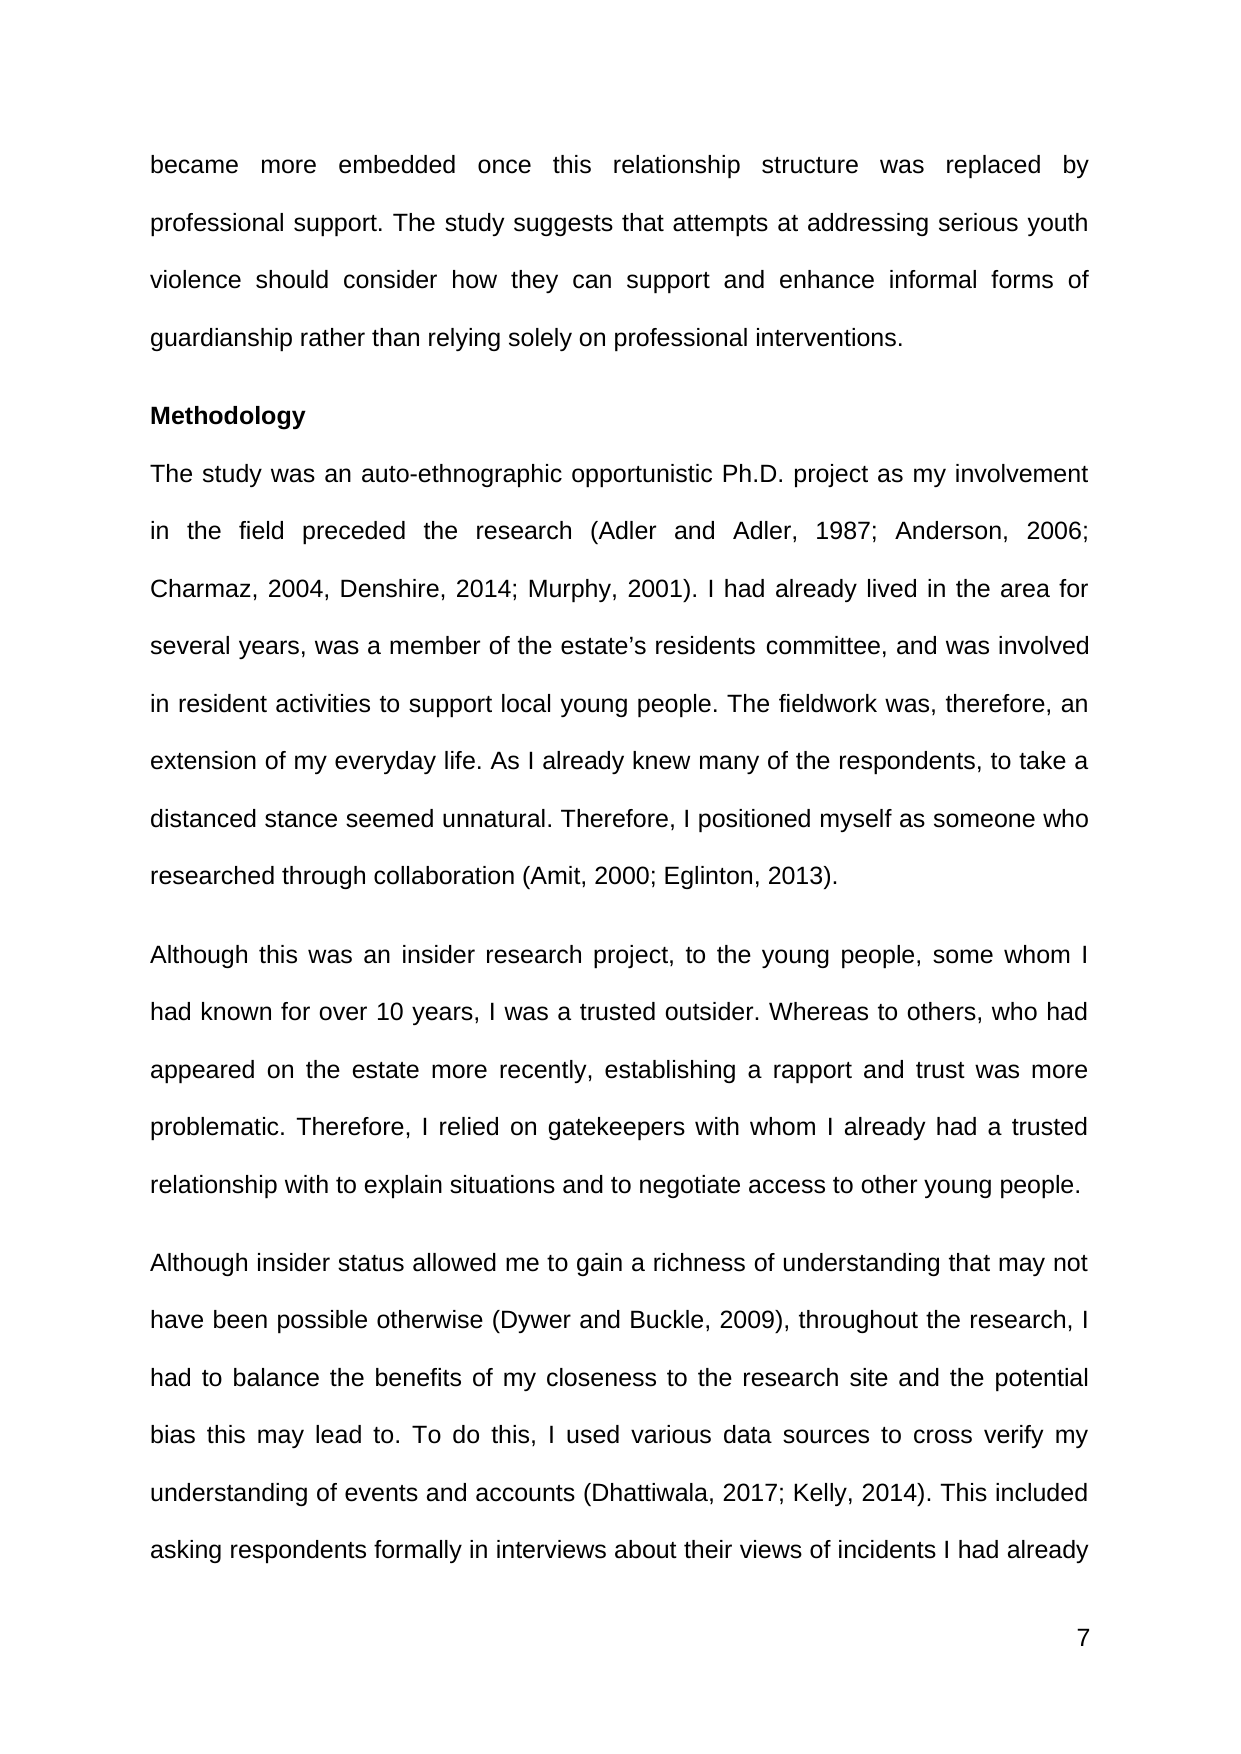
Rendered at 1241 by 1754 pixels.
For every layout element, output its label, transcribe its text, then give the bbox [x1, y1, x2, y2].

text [150, 1248, 1090, 1564]
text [150, 150, 1090, 351]
text Although this was an insider research project, to the young people, some whom I had known for over 10 years, I was a trusted outsider. Whereas to others, who had appeared on the estate more recently, establishing a rapport and trust was more problematic. Therefore, I relied on gatekeepers with whom I already had a trusted relationship with to explain situations and to negotiate access to other young people. [150, 940, 1090, 1198]
subtitle Methodology [150, 401, 1090, 429]
text The study was an auto-ethnographic opportunistic Ph.D. project as my involvement in the field preceded the research (Adler and Adler, 1987; Anderson, 2006; Charmaz, 2004, Denshire, 2014; Murphy, 2001). I had already lived in the area for several years, was a member of the estate’s residents committee, and was involved in resident activities to support local young people. The fieldwork was, therefore, an extension of my everyday life. As I already knew many of the respondents, to take a distanced stance seemed unnatural. Therefore, I positioned myself as someone who researched through collaboration (Amit, 2000; Eglinton, 2013). [150, 459, 1090, 890]
